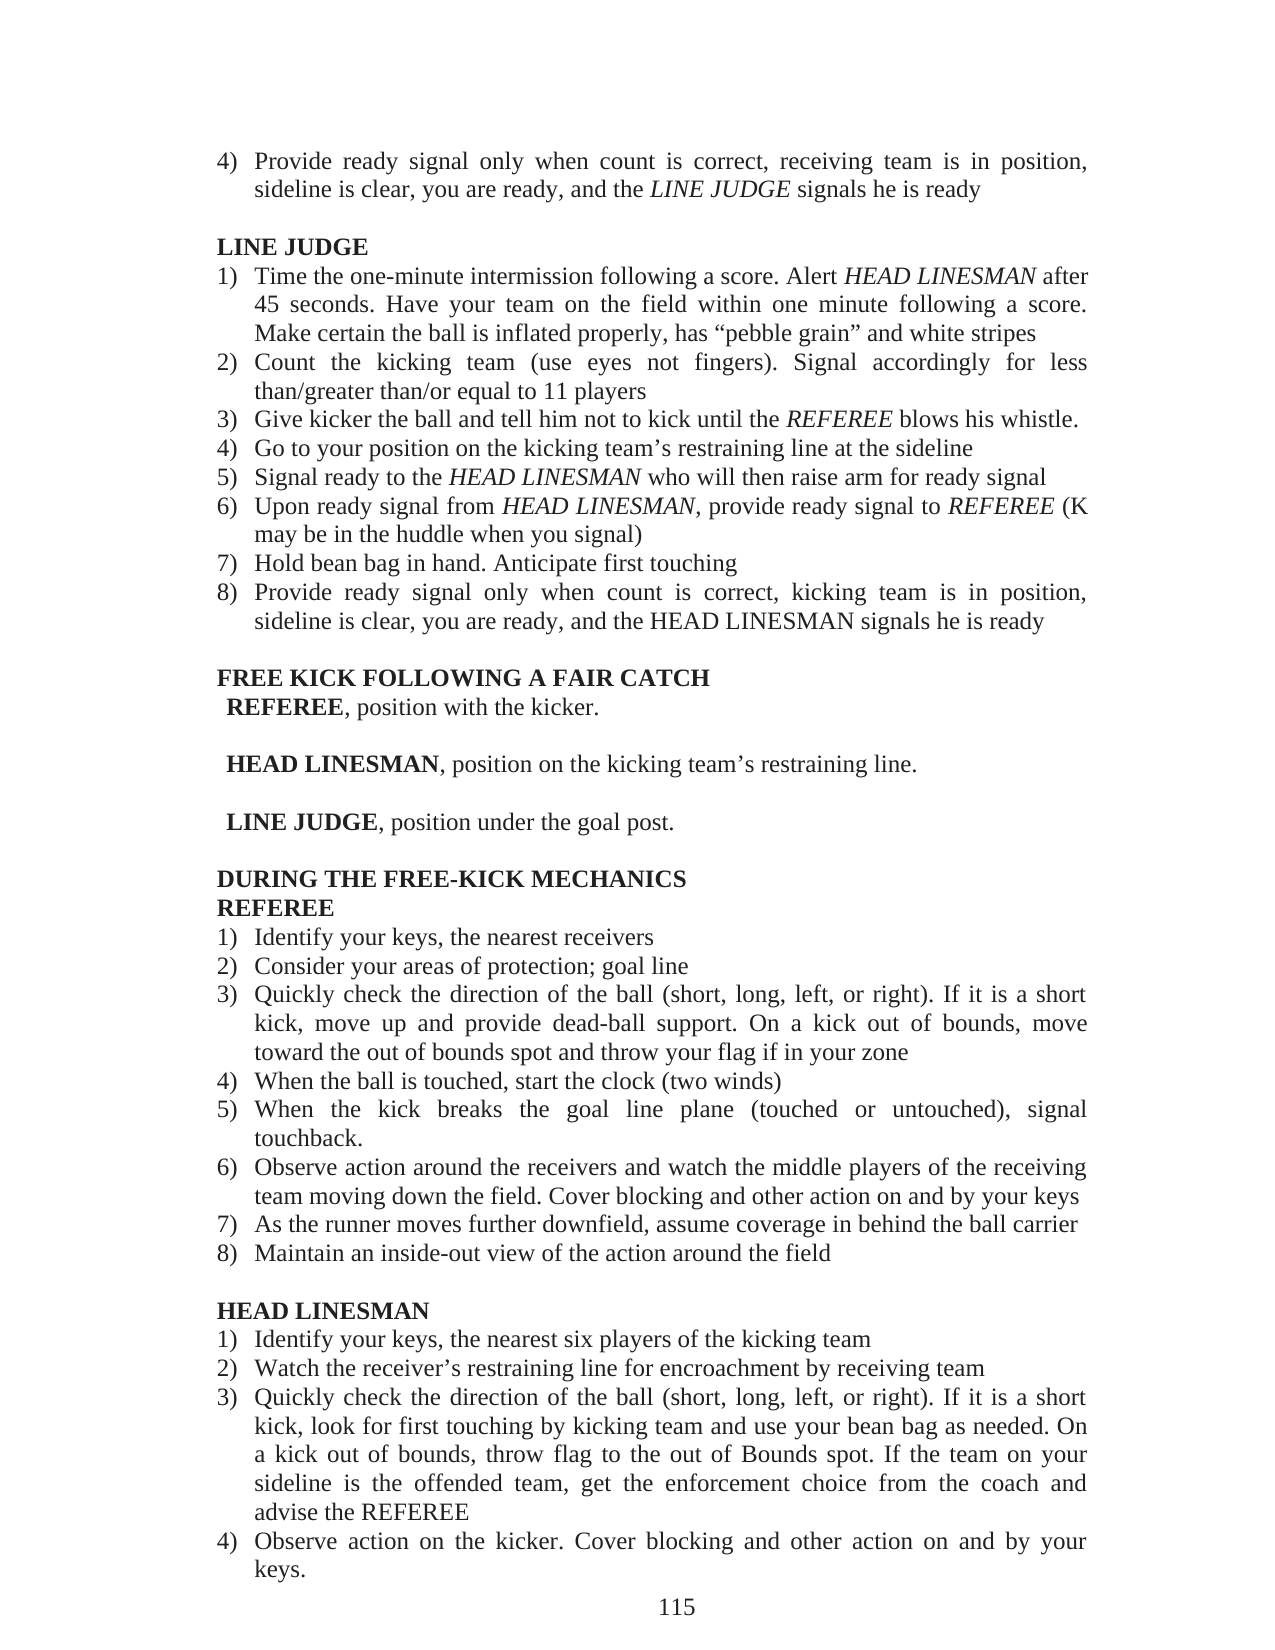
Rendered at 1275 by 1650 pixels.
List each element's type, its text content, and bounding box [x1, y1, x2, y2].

list When the kick breaks the goal line plane (touched or untouched), signal touchback. [217, 1094, 1088, 1152]
list Signal ready to the HEAD LINESMAN who will then raise arm for ready signal [217, 462, 1088, 491]
text LINE JUDGE [217, 232, 1088, 261]
list Provide ready signal only when count is correct, receiving team is in position, sideline is clear, you are ready, and the LINE JUDGE signals he is ready [217, 146, 1088, 203]
list When the ball is touched, start the clock (two winds) [217, 1066, 1088, 1094]
subtitle DURING THE FREE-KICK MECHANICS [217, 864, 1088, 893]
list Identify your keys, the nearest six players of the kicking team [217, 1324, 1088, 1353]
list Observe action around the receivers and watch the middle players of the receiving team moving down the field. Cover blocking and other action on and by your keys [217, 1152, 1088, 1209]
list Maintain an inside-out view of the action around the field [217, 1238, 1088, 1267]
list Quickly check the direction of the ball (short, long, left, or right). If it is a short kick, look for first touching by kicking team and use your bean bag as needed. On a kick out of bounds, throw flag to the out of Bounds spot. If the team on your sideline is the offended team, get the enforcement choice from the coach and advise the REFEREE [217, 1382, 1088, 1526]
list As the runner moves further downfield, assume coverage in behind the ball carrier [217, 1209, 1088, 1238]
list Upon ready signal from HEAD LINESMAN, provide ready signal to REFEREE (K may be in the huddle when you signal) [217, 491, 1088, 548]
text HEAD LINESMAN [217, 1296, 1088, 1324]
subtitle FREE KICK FOLLOWING A FAIR CATCH [217, 663, 1088, 692]
list Quickly check the direction of the ball (short, long, left, or right). If it is a short kick, move up and provide dead-ball support. On a kick out of bounds, move toward the out of bounds spot and throw your flag if in your zone [217, 979, 1088, 1066]
list Time the one-minute intermission following a score. Alert HEAD LINESMAN after 45 seconds. Have your team on the field within one minute following a score. Make certain the ball is inflated properly, has “pebble grain” and white stripes [217, 261, 1088, 347]
text REFEREE, position with the kicker. [226, 692, 1088, 721]
list Count the kicking team (use eyes not fingers). Signal accordingly for less than/greater than/or equal to 11 players [217, 347, 1088, 404]
text HEAD LINESMAN, position on the kicking team’s restraining line. [226, 749, 1088, 778]
list Provide ready signal only when count is correct, kicking team is in position, sideline is clear, you are ready, and the HEAD LINESMAN signals he is ready [217, 577, 1088, 634]
list Hold bean bag in hand. Anticipate first touching [217, 548, 1088, 577]
list Consider your areas of protection; goal line [217, 951, 1088, 979]
list Go to your position on the kicking team’s restraining line at the sideline [217, 433, 1088, 462]
list Give kicker the ball and tell him not to kick until the REFEREE blows his whistle. [217, 404, 1088, 433]
list Observe action on the kicker. Cover blocking and other action on and by your keys. [217, 1526, 1088, 1583]
text REFEREE [217, 893, 1088, 922]
list Watch the receiver’s restraining line for encroachment by receiving team [217, 1353, 1088, 1382]
text LINE JUDGE, position under the goal post. [226, 807, 1088, 836]
list Identify your keys, the nearest receivers [217, 922, 1088, 951]
